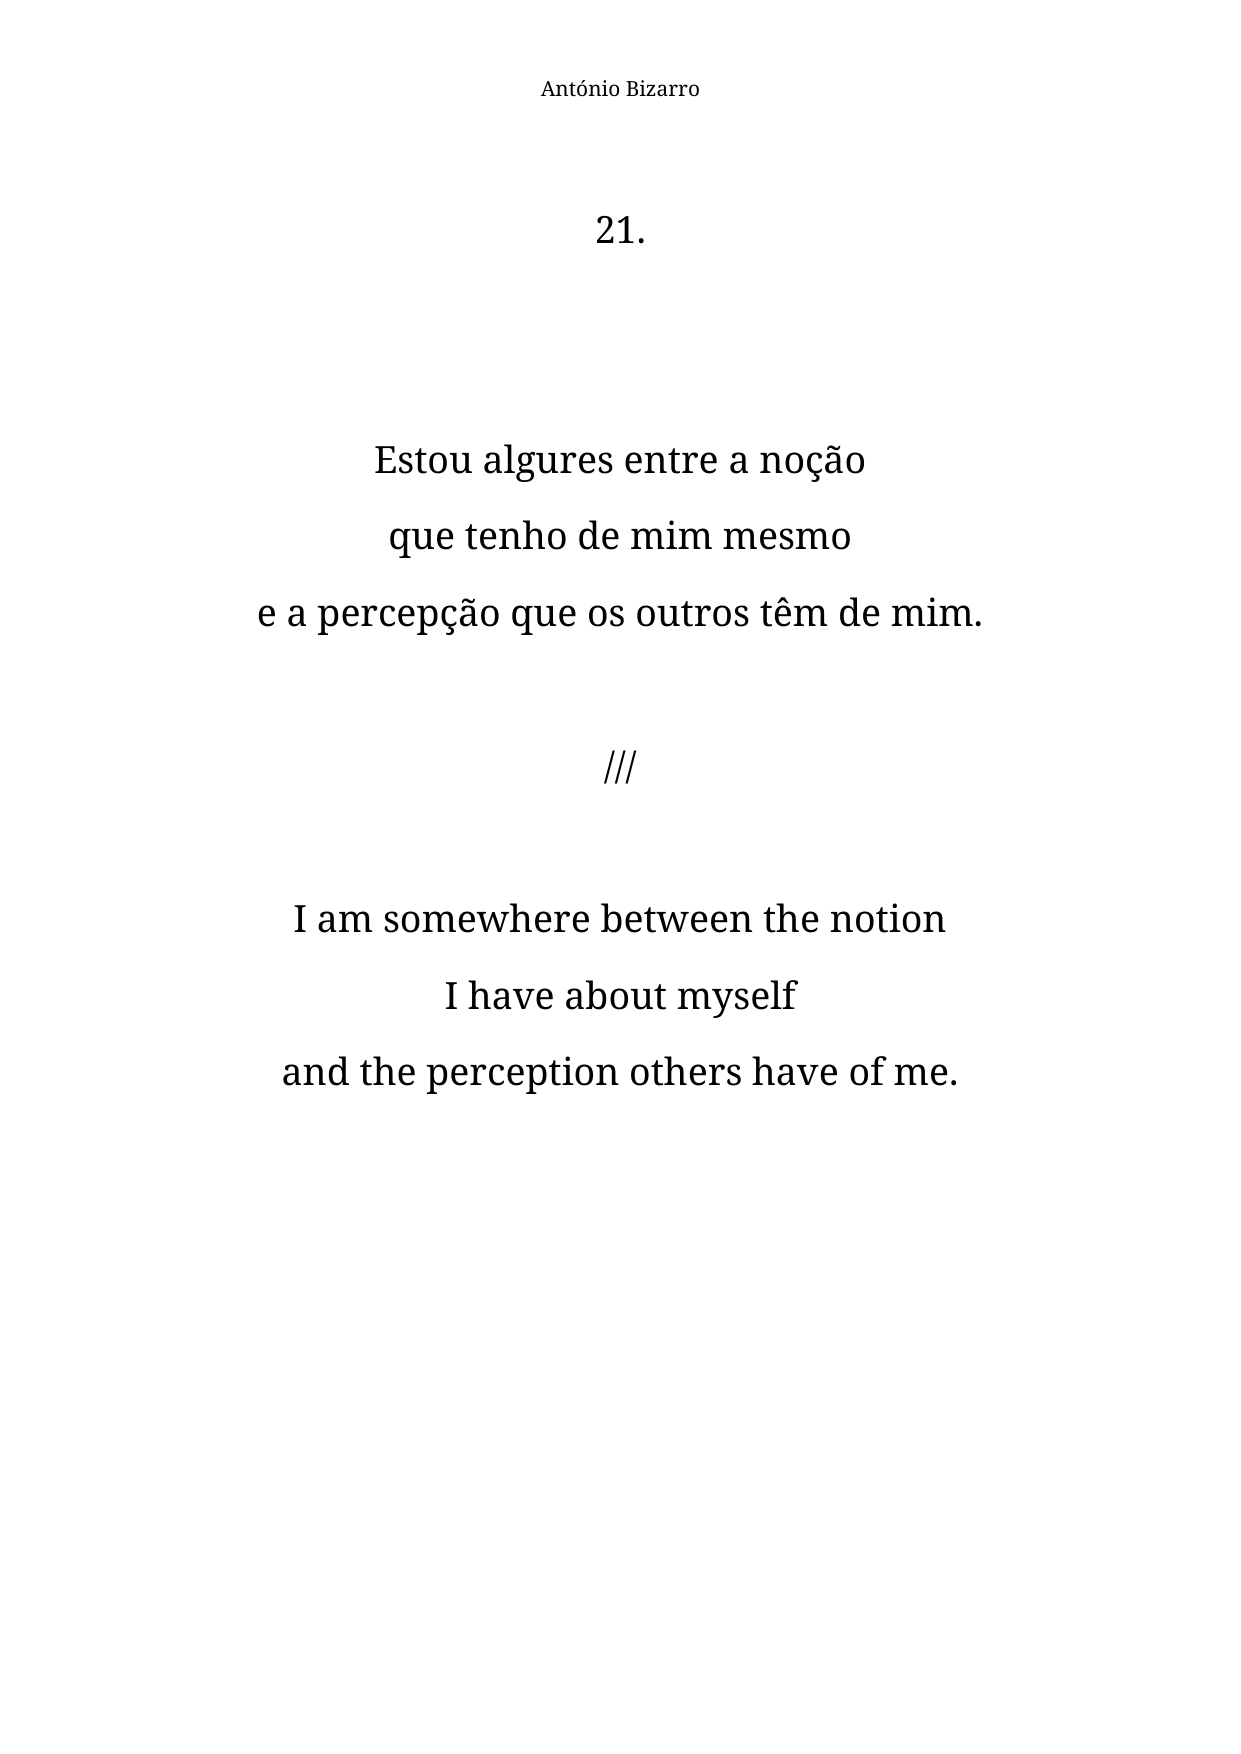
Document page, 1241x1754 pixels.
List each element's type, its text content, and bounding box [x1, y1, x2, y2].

text I have about myself [75, 969, 1165, 1020]
text /// [75, 739, 1165, 790]
text Estou algures entre a noção [75, 433, 1165, 484]
text que tenho de mim mesmo [75, 510, 1165, 561]
text and the perception others have of me. [75, 1046, 1165, 1097]
text I am somewhere between the notion [75, 892, 1165, 943]
text e a percepção que os outros têm de mim. [75, 586, 1165, 637]
text 21. [75, 203, 1165, 254]
